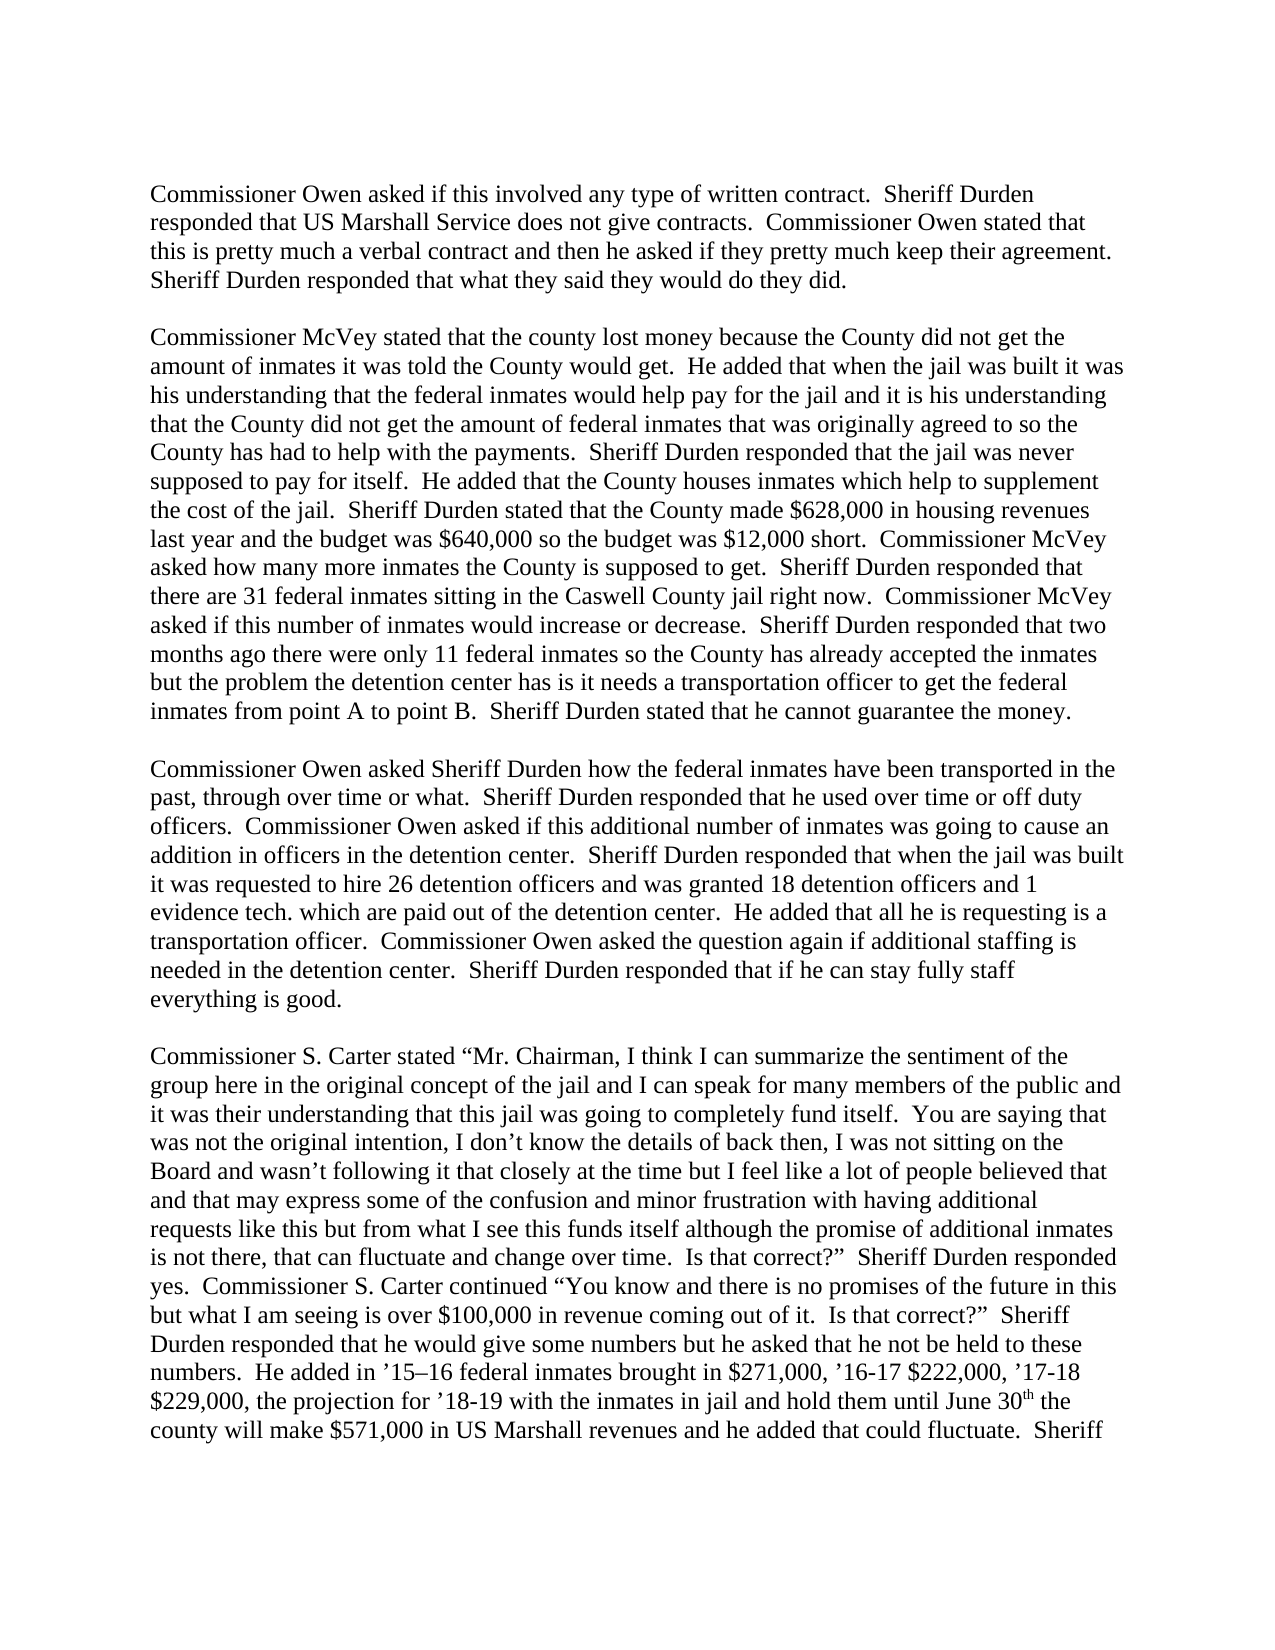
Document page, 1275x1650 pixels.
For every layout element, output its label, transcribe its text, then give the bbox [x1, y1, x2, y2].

list Commissioner McVey stated that the county lost money because the County did not get the amount of inmates it was told the County would get. He added that when the jail was built it was his understanding that the federal inmates would help pay for the jail and it is his understanding that the County did not get the amount of federal inmates that was originally agreed to so the County has had to help with the payments. Sheriff Durden responded that the jail was never supposed to pay for itself. He added that the County houses inmates which help to supplement the cost of the jail. Sheriff Durden stated that the County made $628,000 in housing revenues last year and the budget was $640,000 so the budget was $12,000 short. Commissioner McVey asked how many more inmates the County is supposed to get. Sheriff Durden responded that there are 31 federal inmates sitting in the Caswell County jail right now. Commissioner McVey asked if this number of inmates would increase or decrease. Sheriff Durden responded that two months ago there were only 11 federal inmates so the County has already accepted the inmates but the problem the detention center has is it needs a transportation officer to get the federal inmates from point A to point B. Sheriff Durden stated that he cannot guarantee the money. [150, 322, 1125, 725]
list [150, 1041, 1125, 1444]
list Commissioner Owen asked Sheriff Durden how the federal inmates have been transported in the past, through over time or what. Sheriff Durden responded that he used over time or off duty officers. Commissioner Owen asked if this additional number of inmates was going to cause an addition in officers in the detention center. Sheriff Durden responded that when the jail was built it was requested to hire 26 detention officers and was granted 18 detention officers and 1 evidence tech. which are paid out of the detention center. He added that all he is requesting is a transportation officer. Commissioner Owen asked the question again if additional staffing is needed in the detention center. Sheriff Durden responded that if he can stay fully staff everything is good. [150, 754, 1125, 1012]
list Commissioner Owen asked if this involved any type of written contract. Sheriff Durden responded that US Marshall Service does not give contracts. Commissioner Owen stated that this is pretty much a verbal contract and then he asked if they pretty much keep their agreement. Sheriff Durden responded that what they said they would do they did. [150, 179, 1125, 294]
